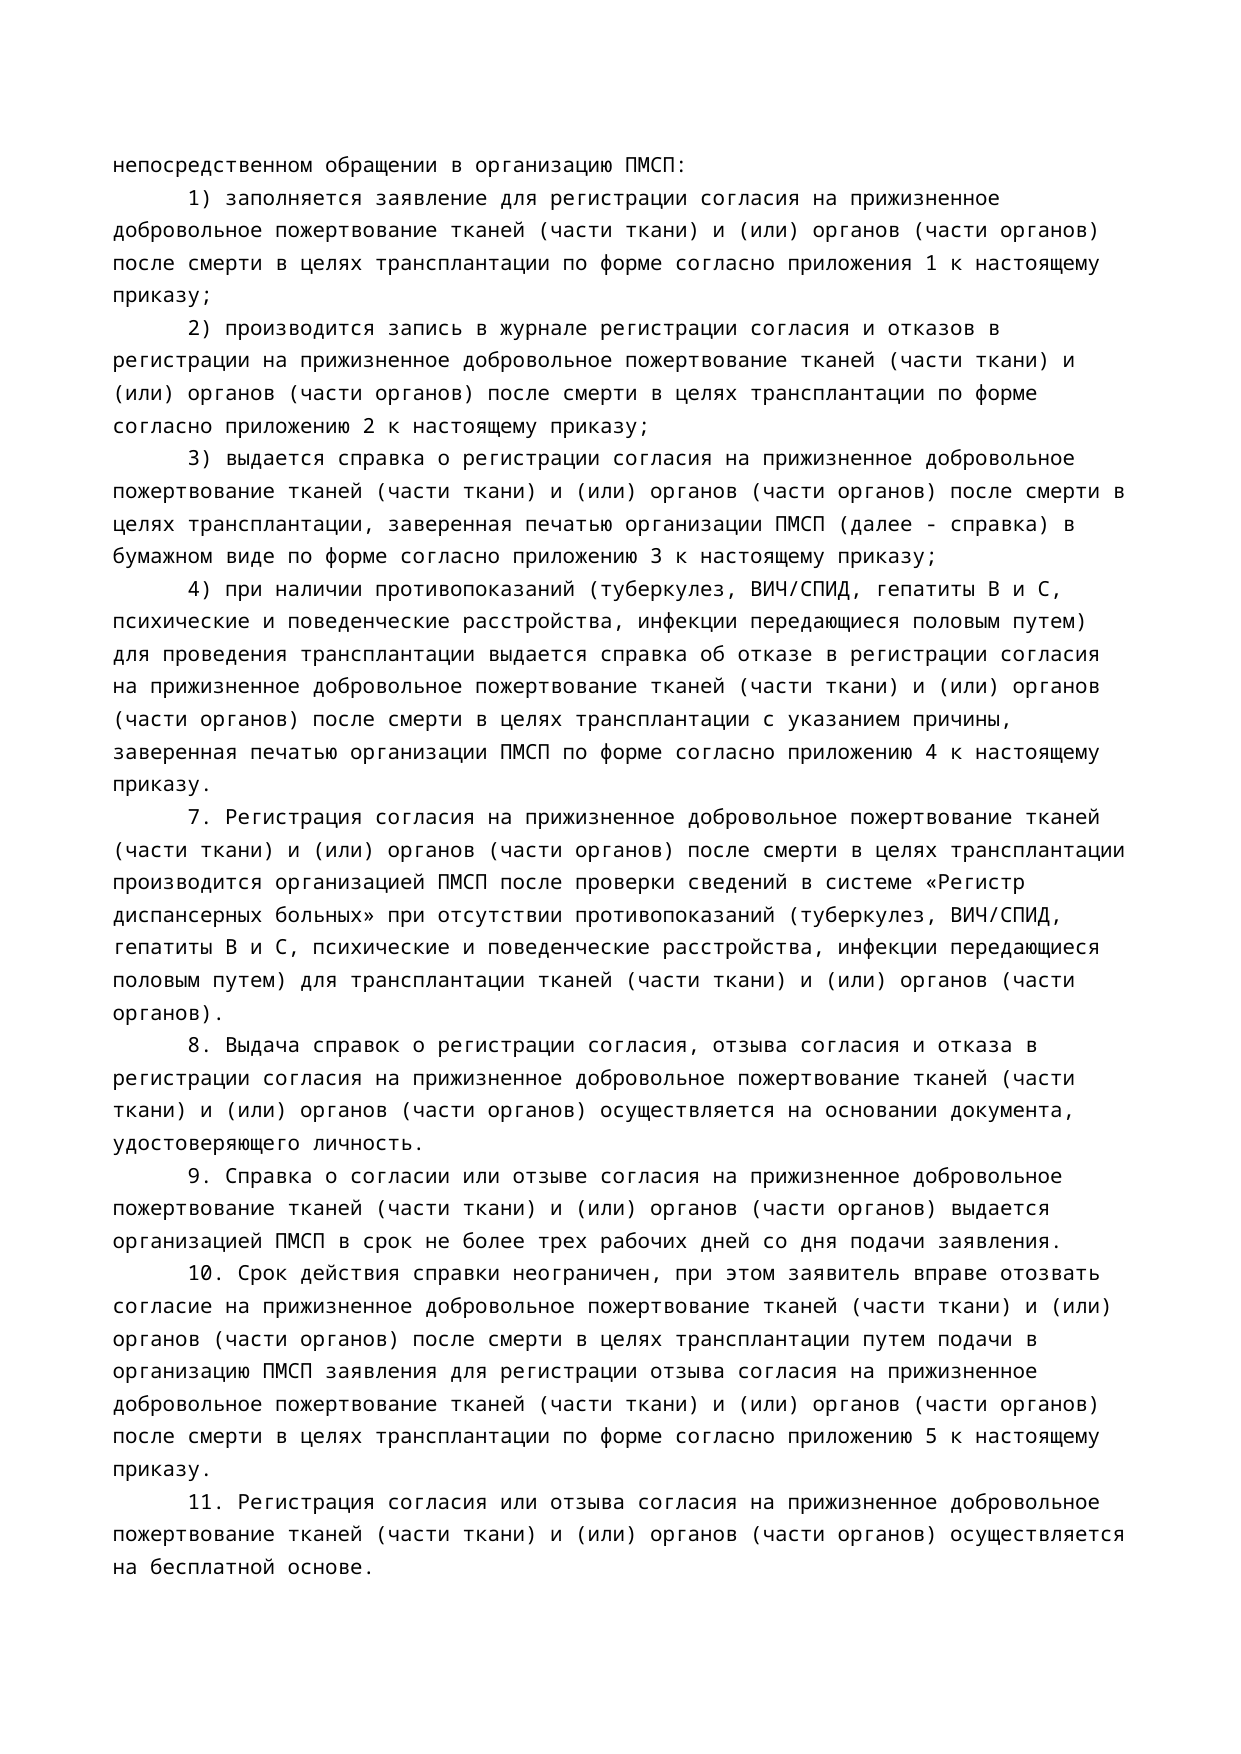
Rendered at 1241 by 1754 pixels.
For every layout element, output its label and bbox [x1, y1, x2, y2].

text [112, 150, 1128, 1580]
